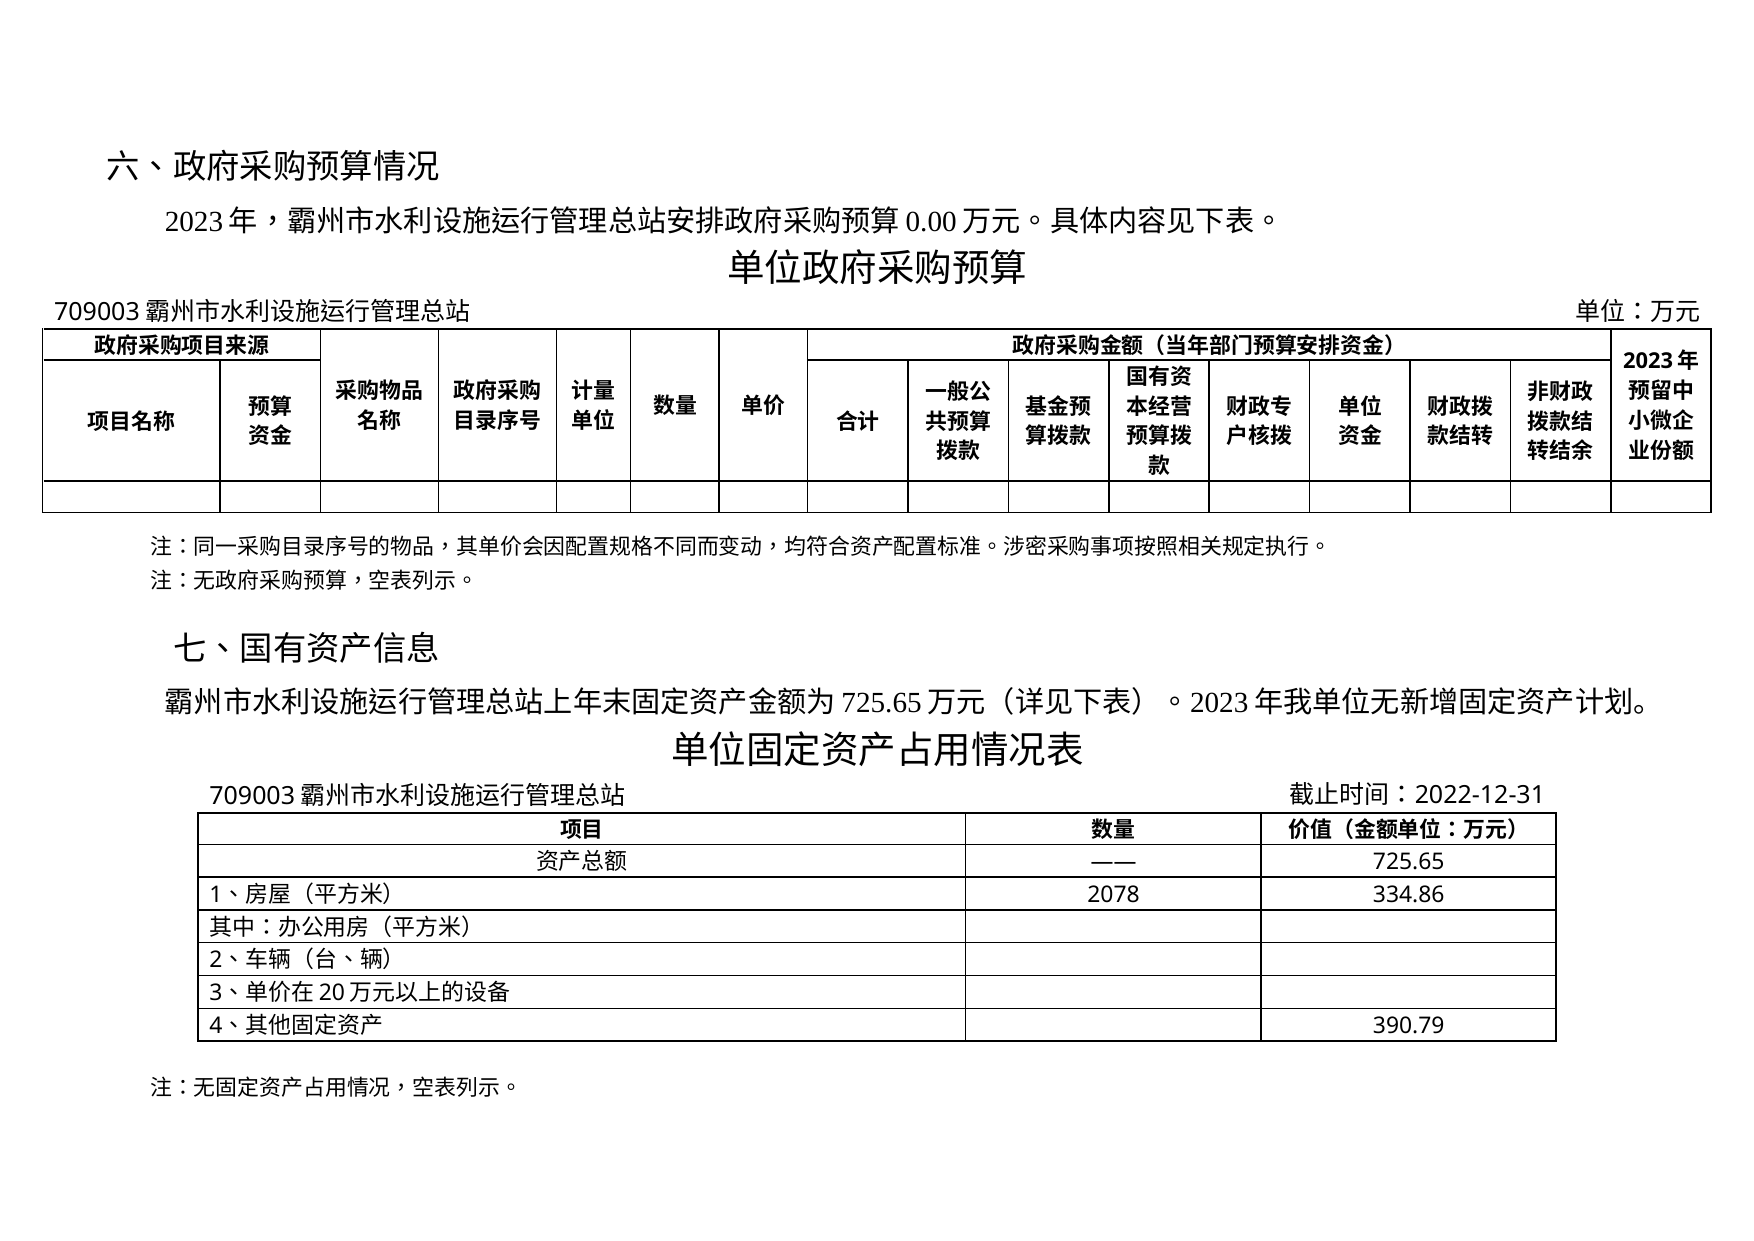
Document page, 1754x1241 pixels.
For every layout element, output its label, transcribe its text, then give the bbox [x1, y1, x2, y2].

table_cell 725.65 [1262, 845, 1555, 876]
table_cell 财政拨 款结转 [1411, 361, 1510, 480]
table_cell [1110, 482, 1208, 511]
table_cell [1009, 482, 1108, 511]
table_cell 数量 [631, 330, 718, 480]
table_cell [909, 482, 1008, 511]
text 单位固定资产占用情况表 [106, 723, 1648, 774]
table_cell 资产总额 [199, 845, 965, 876]
text 注：同一采购目录序号的物品，其单价会因配置规格不同而变动，均符合资产配置标准。涉密采购事项按照相关规定执行。 [106, 513, 1648, 565]
table_cell 国有资本经营预算拨款 [1110, 361, 1208, 480]
table_cell [1612, 482, 1710, 511]
table_cell 价值（金额单位：万元） [1262, 814, 1555, 843]
table_cell [43, 481, 219, 511]
table_cell 1、房屋（平方米） [199, 878, 965, 909]
table_cell 390.79 [1262, 1009, 1555, 1040]
table_cell [439, 482, 556, 511]
table_cell 政府采购项目来源 [43, 329, 320, 359]
table_cell [966, 943, 1260, 975]
table_cell 合计 [808, 361, 907, 480]
table_cell [1262, 911, 1555, 942]
table_header 截止时间：2022-12-31 [966, 776, 1555, 812]
table_cell 非财政 拨款结 转结余 [1511, 361, 1610, 480]
table_cell 2023年 预留中 小微企 业份额 [1612, 330, 1710, 480]
table_cell [808, 482, 907, 511]
table_cell 2、车辆（台、辆） [199, 943, 965, 975]
table_cell 3、单价在20万元以上的设备 [199, 976, 965, 1007]
table_cell 项目 [199, 814, 965, 843]
table_cell 单价 [720, 330, 807, 480]
table_cell [966, 976, 1260, 1007]
table_cell [966, 911, 1260, 942]
table_cell [1511, 482, 1610, 511]
table_cell [1262, 976, 1555, 1007]
table_cell 其中：办公用房（平方米） [199, 911, 965, 942]
table_cell 334.86 [1262, 878, 1555, 909]
table_cell 2078 [966, 878, 1260, 909]
table_cell [1262, 943, 1555, 975]
text 霸州市水利设施运行管理总站上年末固定资产金额为725.65万元（详见下表）。2023年我单位无新增固定资产计划。 [106, 671, 1648, 723]
table_cell [1210, 482, 1309, 511]
table_cell 基金预算拨款 [1009, 361, 1108, 480]
table_cell 单位 资金 [1310, 361, 1409, 480]
table_cell [1411, 482, 1510, 511]
text 七、国有资产信息 [106, 625, 1648, 670]
table_cell 数量 [966, 814, 1260, 843]
text 注：无政府采购预算，空表列示。 [106, 565, 1648, 595]
table_cell 4、其他固定资产 [199, 1009, 965, 1040]
table_cell 一般公共预算拨款 [909, 361, 1008, 480]
table_cell 采购物品名称 [321, 330, 438, 480]
text 单位政府采购预算 [106, 241, 1648, 292]
table_cell [966, 1009, 1260, 1040]
table_header 单位：万元 [808, 294, 1710, 328]
table_cell [631, 482, 718, 511]
table_cell 财政专户核拨 [1210, 361, 1309, 480]
table_cell [321, 482, 438, 511]
text 2023年，霸州市水利设施运行管理总站安排政府采购预算0.00万元。具体内容见下表。 [106, 189, 1648, 241]
table_header 709003霸州市水利设施运行管理总站 [199, 776, 965, 812]
table_cell 项目名称 [43, 360, 219, 480]
table_cell [720, 482, 807, 511]
text 注：无固定资产占用情况，空表列示。 [106, 1072, 1648, 1101]
table_cell 计量 单位 [557, 330, 630, 480]
table_cell [221, 482, 320, 511]
table_cell [1310, 482, 1409, 511]
table_cell 预算 资金 [221, 361, 320, 480]
table_cell 政府采购目录序号 [439, 330, 556, 480]
table_cell 政府采购金额（当年部门预算安排资金） [808, 330, 1610, 359]
table_cell [557, 482, 630, 511]
table_header 709003霸州市水利设施运行管理总站 [43, 294, 807, 328]
table_cell —— [966, 845, 1260, 876]
text 六、政府采购预算情况 [106, 143, 1648, 188]
